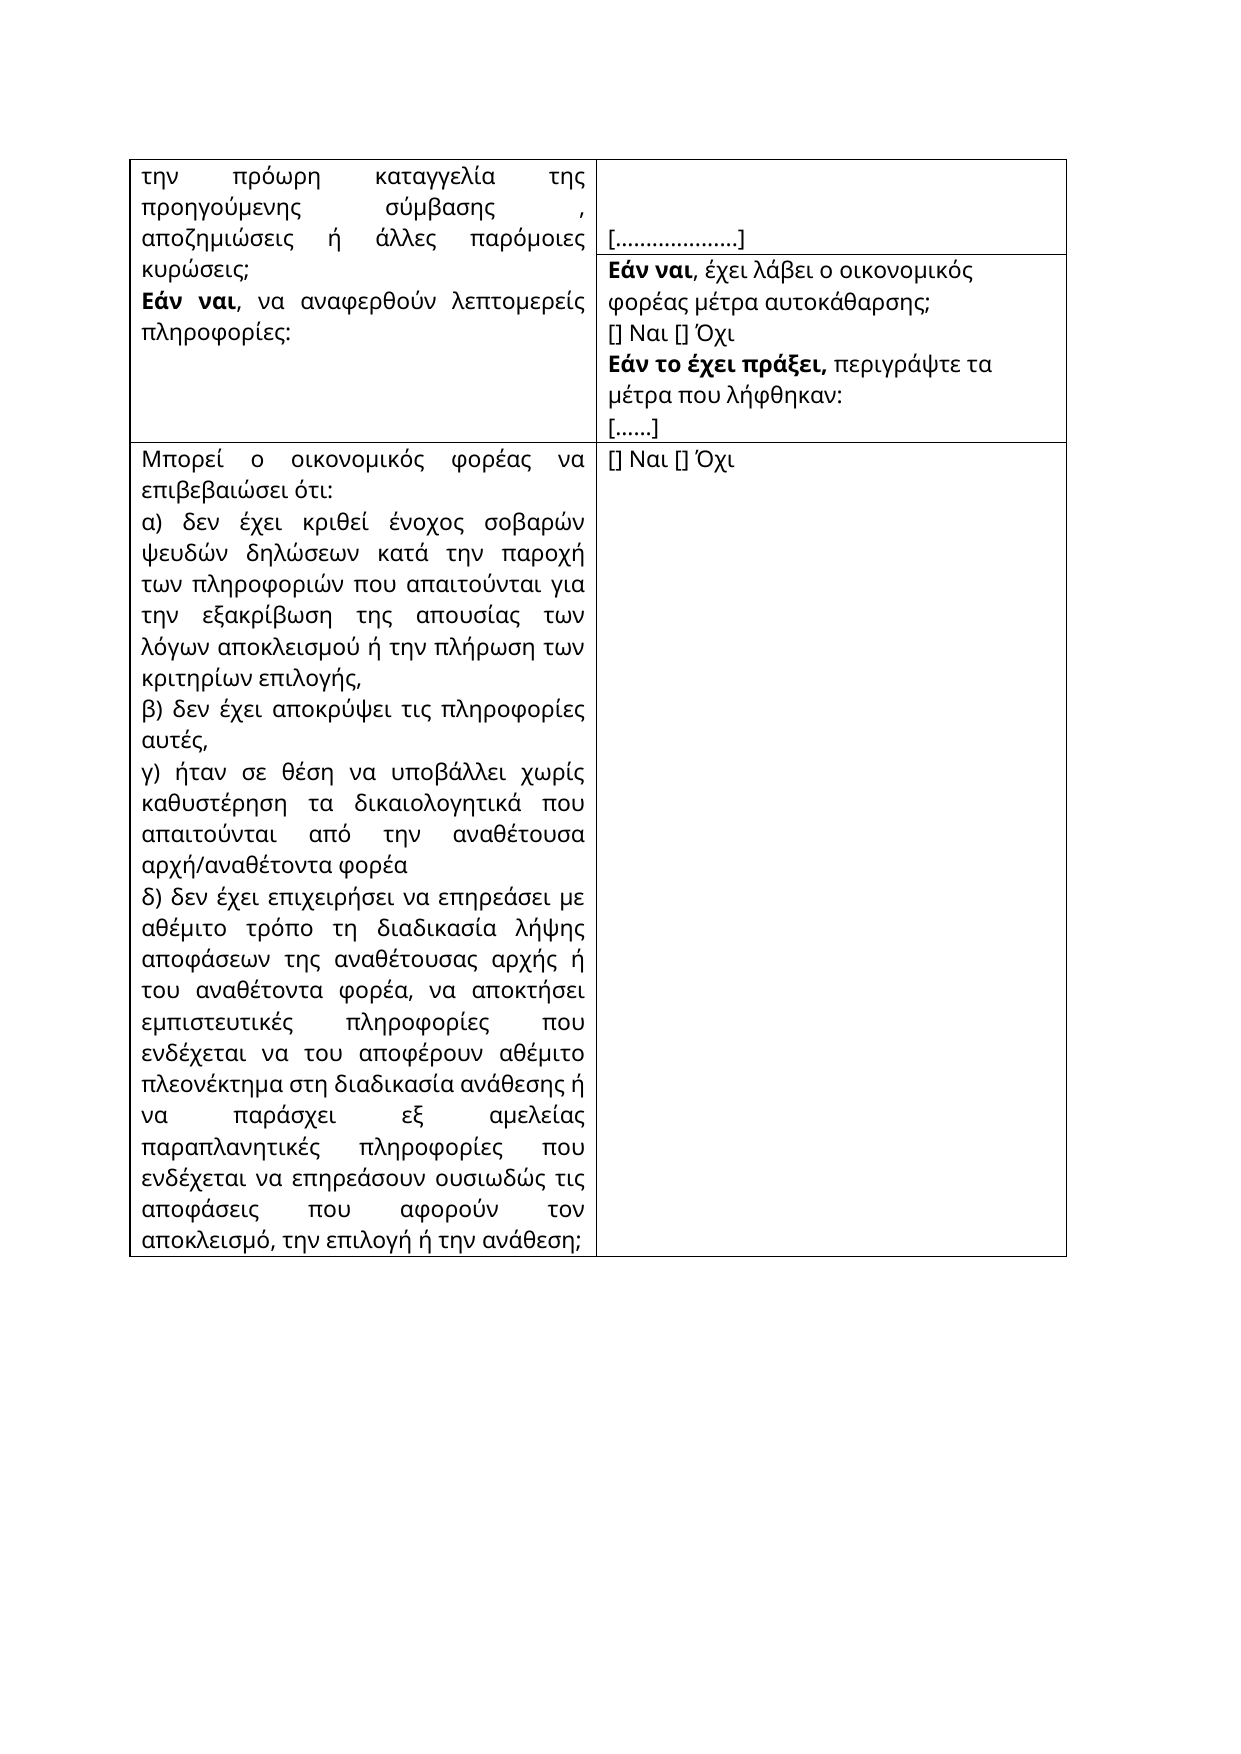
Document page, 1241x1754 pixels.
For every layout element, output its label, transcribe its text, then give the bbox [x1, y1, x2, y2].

table_cell [] Ναι [] Όχι [597, 443, 1066, 1256]
table_cell Εάν ναι, έχει λάβει ο οικονομικός φορέας μέτρα αυτοκάθαρσης; [] Ναι [] Όχι Εάν το έχει πράξει, περιγράψτε τα μέτρα που λήφθηκαν: [……] [597, 255, 1066, 442]
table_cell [597, 160, 1066, 253]
table_cell Μπορεί ο οικονομικός φορέας να επιβεβαιώσει ότι: α) δεν έχει κριθεί ένοχος σοβαρών ψευδών δηλώσεων κατά την παροχή των πληροφοριών που απαιτούνται για την εξακρίβωση της απουσίας των λόγων αποκλεισμού ή την πλήρωση των κριτηρίων επιλογής, β) δεν έχει αποκρύψει τις πληροφορίες αυτές, γ) ήταν σε θέση να υποβάλλει χωρίς καθυστέρηση τα δικαιολογητικά που απαιτούνται από την αναθέτουσα αρχή/αναθέτοντα φορέα δ) δεν έχει επιχειρήσει να επηρεάσει με αθέμιτο τρόπο τη διαδικασία λήψης αποφάσεων της αναθέτουσας αρχής ή του αναθέτοντα φορέα, να αποκτήσει εμπιστευτικές πληροφορίες που ενδέχεται να του αποφέρουν αθέμιτο πλεονέκτημα στη διαδικασία ανάθεσης ή να παράσχει εξ αμελείας παραπλανητικές πληροφορίες που ενδέχεται να επηρεάσουν ουσιωδώς τις αποφάσεις που αφορούν τον αποκλεισμό, την επιλογή ή την ανάθεση; [131, 443, 596, 1256]
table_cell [131, 160, 596, 442]
